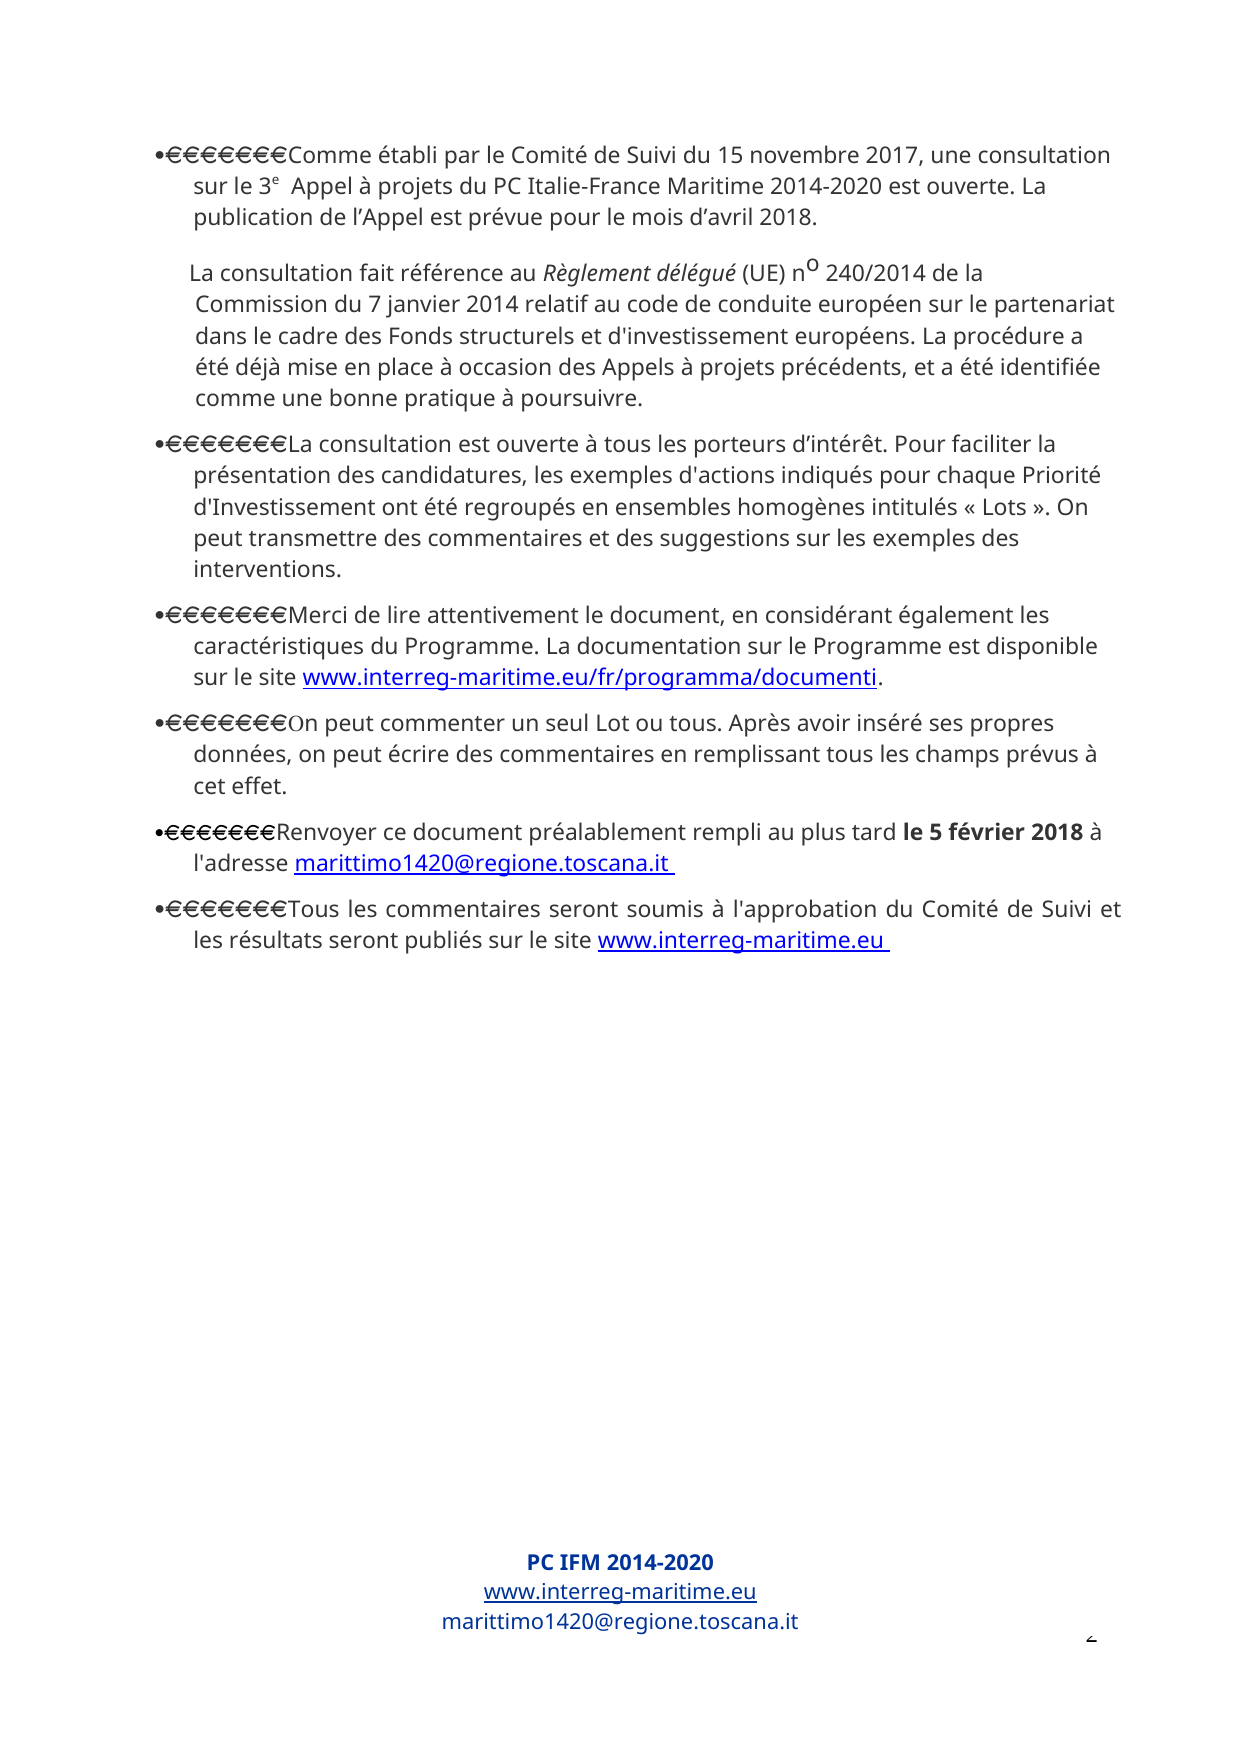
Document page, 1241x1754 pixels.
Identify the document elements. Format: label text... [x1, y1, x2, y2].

text · Renvoyer ce document préalablement rempli au plus tard le 5 février 2018 à l'adresse marittimo1420@regione.toscana.it [156, 815, 1122, 878]
text · Merci de lire attentivement le document, en considérant également les caractéristiques du Programme. La documentation sur le Programme est disponible sur le site www.interreg-maritime.eu/fr/programma/documenti. [156, 599, 1122, 692]
text · Comme établi par le Comité de Suivi du 15 novembre 2017, une consultation sur le 3e Appel à projets du PC Italie-France Maritime 2014-2020 est ouverte. La publication de l’Appel est prévue pour le mois d’avril 2018. [156, 139, 1122, 232]
text · On peut commenter un seul Lot ou tous. Après avoir inséré ses propres données, on peut écrire des commentaires en remplissant tous les champs prévus à cet effet. [156, 707, 1122, 801]
text · Tous les commentaires seront soumis à l'approbation du Comité de Suivi et les résultats seront publiés sur le site www.interreg-maritime.eu [156, 892, 1122, 955]
text · La consultation est ouverte à tous les porteurs d’intérêt. Pour faciliter la présentation des candidatures, les exemples d'actions indiqués pour chaque Priorité d'Investissement ont été regroupés en ensembles homogènes intitulés « Lots ». On peut transmettre des commentaires et des suggestions sur les exemples des interventions. [156, 428, 1122, 584]
text La consultation fait référence au Règlement délégué (UE) no 240/2014 de la Commission du 7 janvier 2014 relatif au code de conduite européen sur le partenariat dans le cadre des Fonds structurels et d'investissement européens. La procédure a été déjà mise en place à occasion des Appels à projets précédents, et a été identifiée comme une bonne pratique à poursuivre. [189, 247, 1122, 413]
